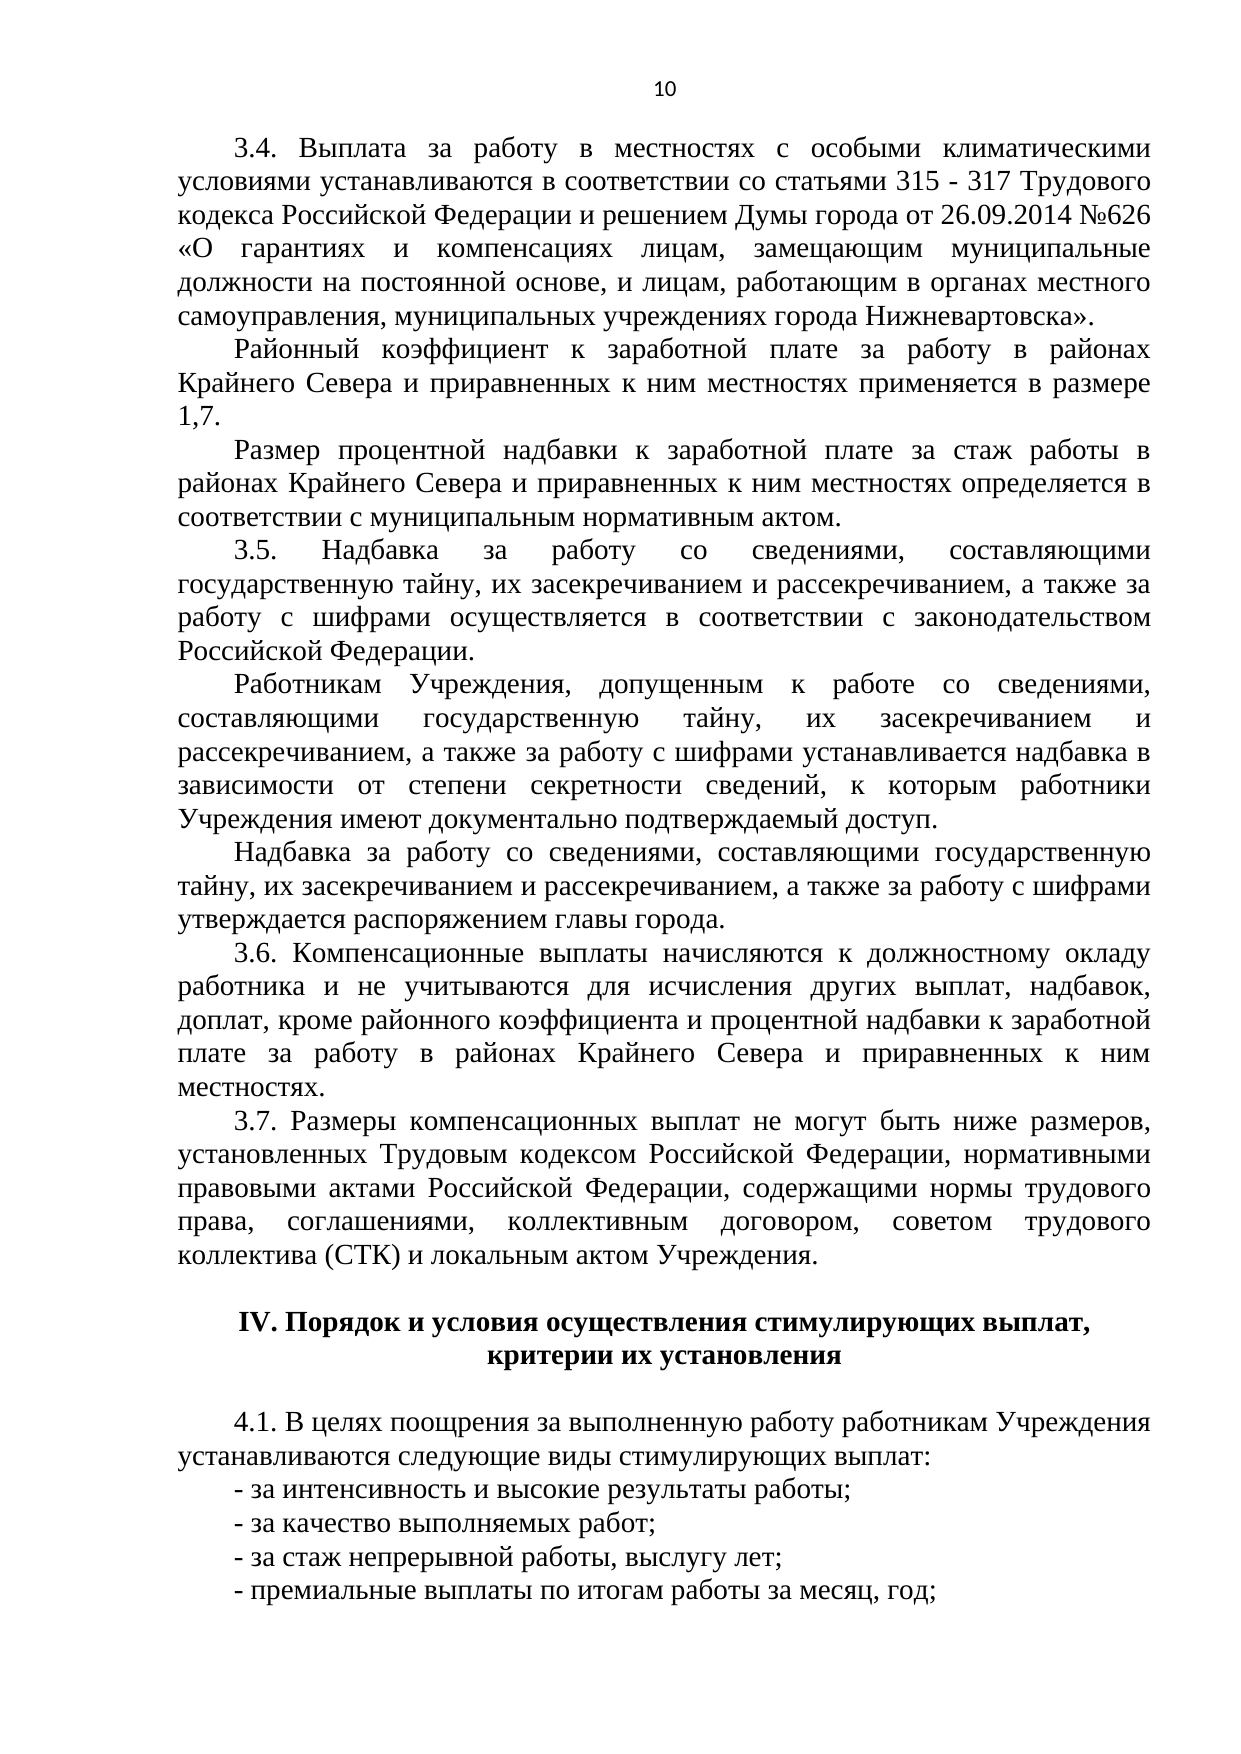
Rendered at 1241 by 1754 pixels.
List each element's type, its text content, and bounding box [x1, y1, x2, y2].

text - премиальные выплаты по итогам работы за месяц, год; [177, 1572, 1152, 1606]
text критерии их установления [177, 1337, 1152, 1371]
text 3.6. Компенсационные выплаты начисляются к должностному окладу работника и не учитываются для исчисления других выплат, надбавок, доплат, кроме районного коэффициента и процентной надбавки к заработной плате за работу в районах Крайнего Севера и приравненных к ним местностях. [177, 935, 1152, 1103]
text - за качество выполняемых работ; [177, 1505, 1152, 1539]
text Районный коэффициент к заработной плате за работу в районах Крайнего Севера и приравненных к ним местностях применяется в размере 1,7. [177, 331, 1152, 432]
text 3.7. Размеры компенсационных выплат не могут быть ниже размеров, установленных Трудовым кодексом Российской Федерации, нормативными правовыми актами Российской Федерации, содержащими нормы трудового права, соглашениями, коллективным договором, советом трудового коллектива (СТК) и локальным актом Учреждения. [177, 1103, 1152, 1270]
text - за стаж непрерывной работы, выслугу лет; [177, 1539, 1152, 1572]
text IV. Порядок и условия осуществления стимулирующих выплат, [177, 1304, 1152, 1337]
text - за интенсивность и высокие результаты работы; [177, 1472, 1152, 1505]
text 3.4. Выплата за работу в местностях с особыми климатическими условиями устанавливаются в соответствии со статьями 315 - 317 Трудового кодекса Российской Федерации и решением Думы города от 26.09.2014 №626 «О гарантиях и компенсациях лицам, замещающим муниципальные должности на постоянной основе, и лицам, работающим в органах местного самоуправления, муниципальных учреждениях города Нижневартовска». [177, 130, 1152, 331]
text Надбавка за работу со сведениями, составляющими государственную тайну, их засекречиванием и рассекречиванием, а также за работу с шифрами утверждается распоряжением главы города. [177, 834, 1152, 935]
text Работникам Учреждения, допущенным к работе со сведениями, составляющими государственную тайну, их засекречиванием и рассекречиванием, а также за работу с шифрами устанавливается надбавка в зависимости от степени секретности сведений, к которым работники Учреждения имеют документально подтверждаемый доступ. [177, 667, 1152, 834]
text 3.5. Надбавка за работу со сведениями, составляющими государственную тайну, их засекречиванием и рассекречиванием, а также за работу с шифрами осуществляется в соответствии с законодательством Российской Федерации. [177, 532, 1152, 667]
text 4.1. В целях поощрения за выполненную работу работникам Учреждения устанавливаются следующие виды стимулирующих выплат: [177, 1404, 1152, 1472]
text Размер процентной надбавки к заработной плате за стаж работы в районах Крайнего Севера и приравненных к ним местностях определяется в соответствии с муниципальным нормативным актом. [177, 432, 1152, 532]
